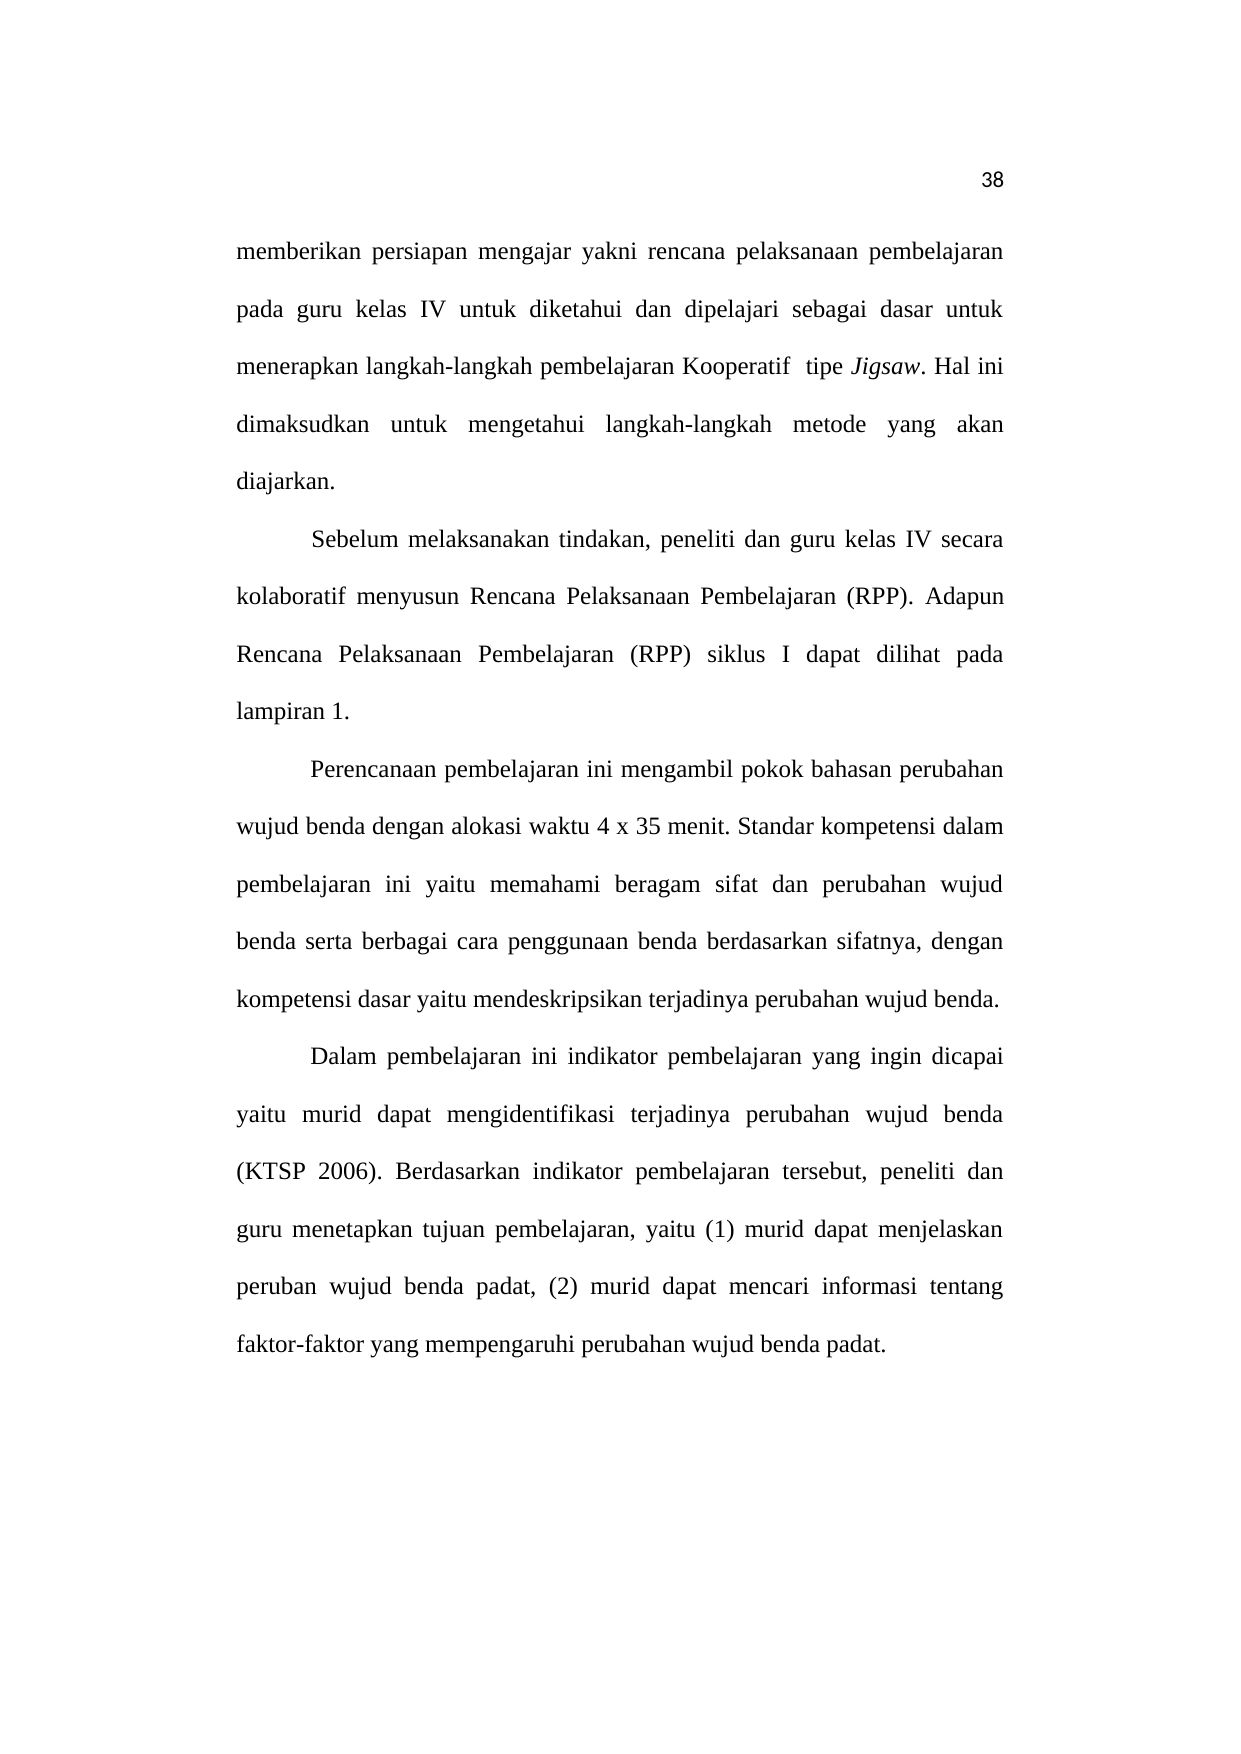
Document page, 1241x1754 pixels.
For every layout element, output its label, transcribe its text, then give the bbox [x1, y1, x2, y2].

text Perencanaan pembelajaran ini mengambil pokok bahasan perubahan wujud benda dengan alokasi waktu 4 x 35 menit. Standar kompetensi dalam pembelajaran ini yaitu memahami beragam sifat dan perubahan wujud benda serta berbagai cara penggunaan benda berdasarkan sifatnya, dengan kompetensi dasar yaitu mendeskripsikan terjadinya perubahan wujud benda. [236, 754, 1004, 1012]
text Sebelum melaksanakan tindakan, peneliti dan guru kelas IV secara kolaboratif menyusun Rencana Pelaksanaan Pembelajaran (RPP). Adapun Rencana Pelaksanaan Pembelajaran (RPP) siklus I dapat dilihat pada lampiran 1. [236, 524, 1004, 725]
text Dalam pembelajaran ini indikator pembelajaran yang ingin dicapai yaitu murid dapat mengidentifikasi terjadinya perubahan wujud benda (KTSP 2006). Berdasarkan indikator pembelajaran tersebut, peneliti dan guru menetapkan tujuan pembelajaran, yaitu (1) murid dapat menjelaskan peruban wujud benda padat, (2) murid dapat mencari informasi tentang faktor-faktor yang mempengaruhi perubahan wujud benda padat. [236, 1041, 1004, 1357]
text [236, 236, 1004, 495]
